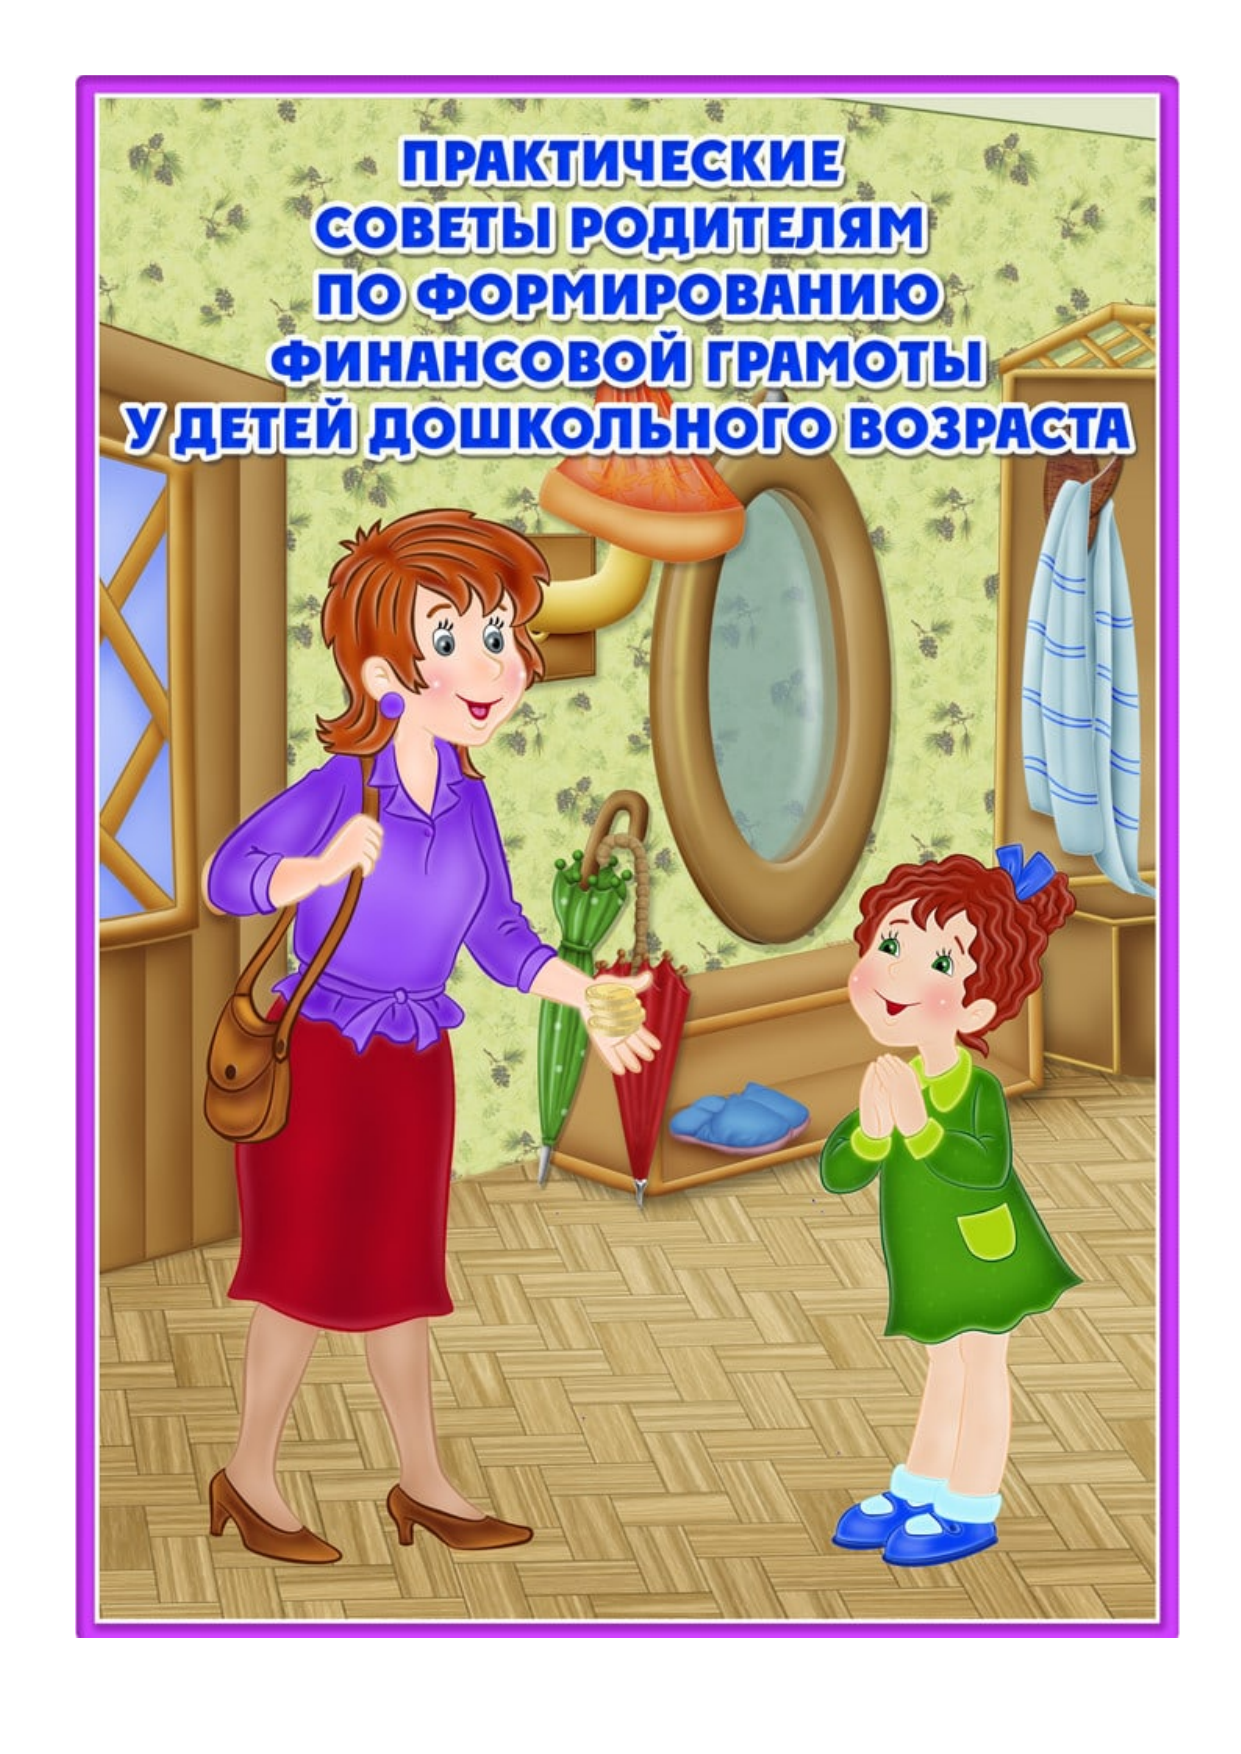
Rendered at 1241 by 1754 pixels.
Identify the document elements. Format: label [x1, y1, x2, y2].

picture [75, 75, 1180, 1638]
